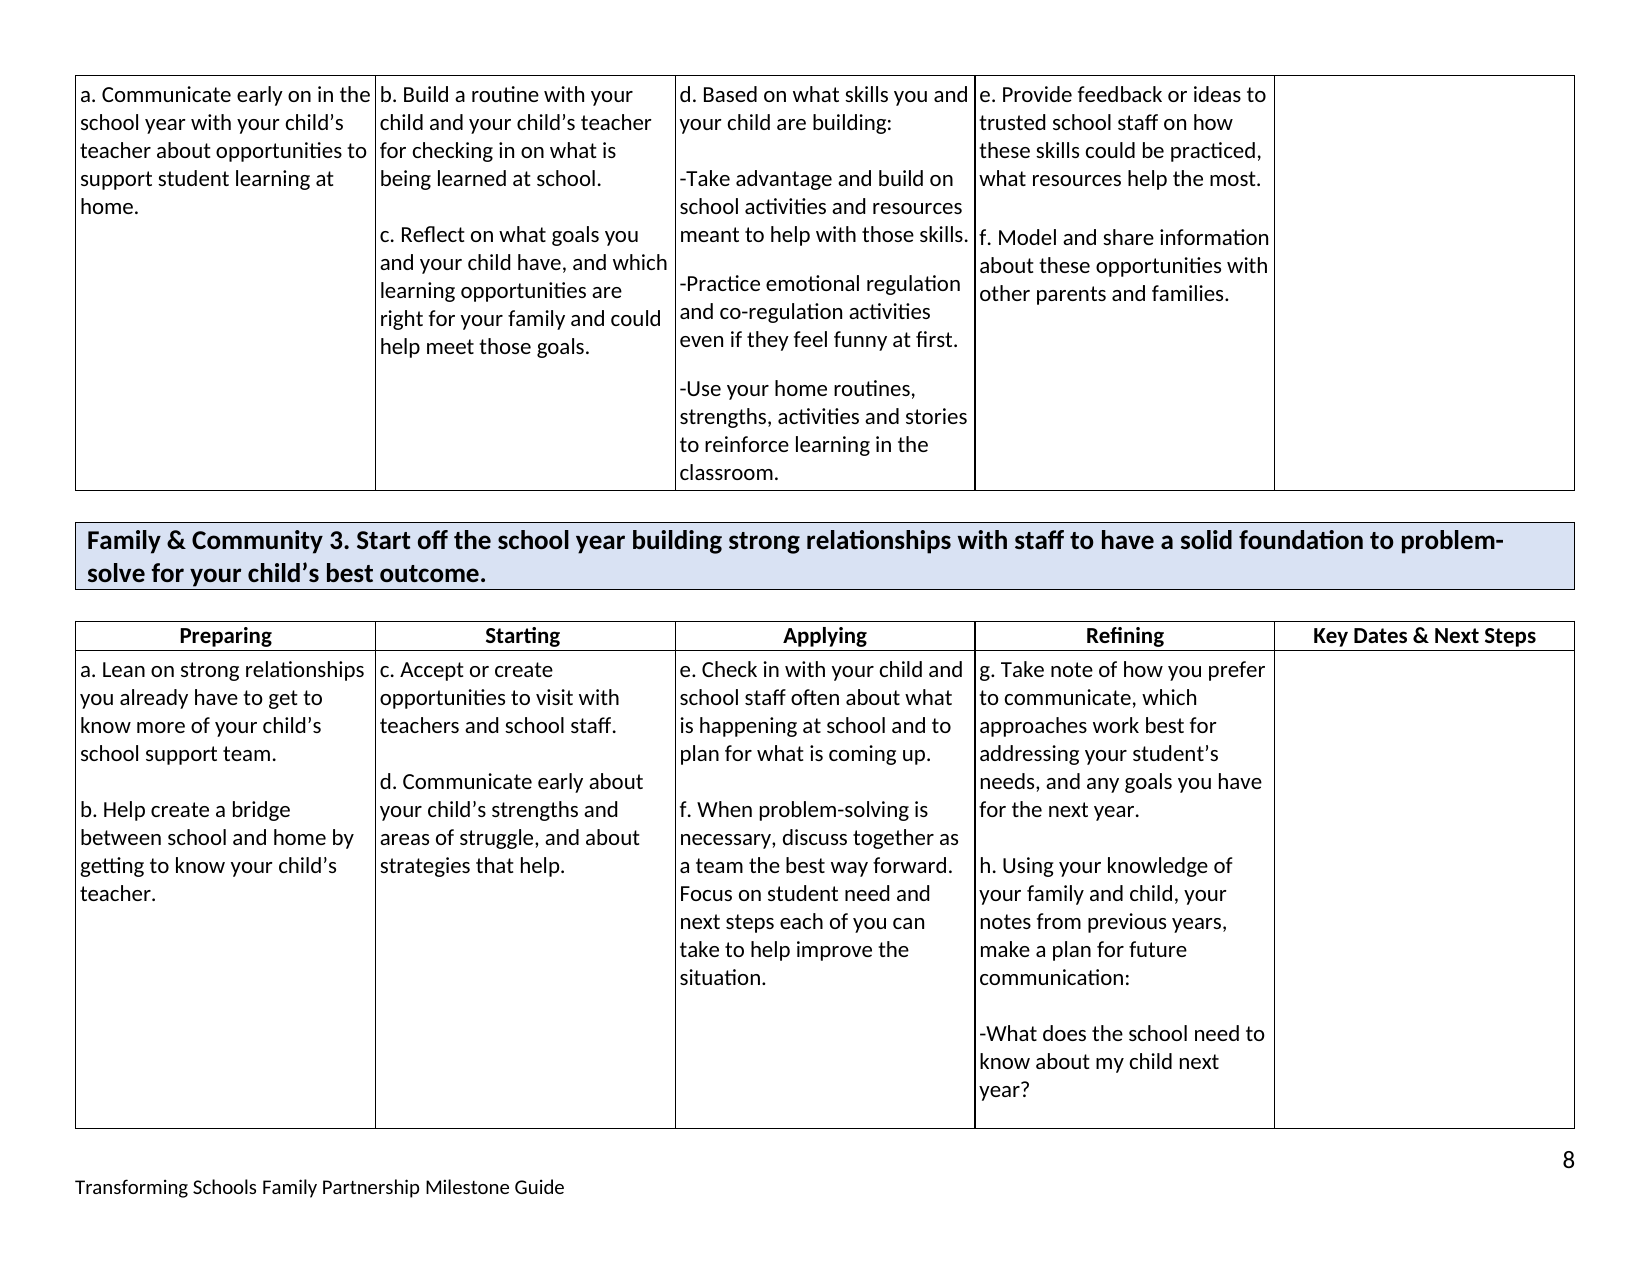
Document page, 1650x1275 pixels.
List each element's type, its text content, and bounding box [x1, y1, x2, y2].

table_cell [976, 651, 1274, 1128]
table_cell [76, 651, 375, 1128]
table_cell [1275, 651, 1574, 1128]
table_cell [376, 651, 675, 1128]
table_header Family & Community 3. Start off the school year building strong relationships with staff to have a solid foundation to problem-solve for your child’s best outcome. [76, 523, 1574, 589]
table_header Refining [976, 622, 1274, 649]
table_cell d. Based on what skills you and your child are building: -Take advantage and build on school activities and resources meant to help with those skills. -Practice emotional regulation and co-regulation activities even if they feel funny at first. -Use your home routines, strengths, activities and stories to reinforce learning in the classroom. [676, 76, 974, 490]
table_cell [1275, 76, 1574, 490]
table_cell e. Provide feedback or ideas to trusted school staff on how these skills could be practiced, what resources help the most. f. Model and share information about these opportunities with other parents and families. [976, 76, 1274, 490]
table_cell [676, 651, 974, 1128]
table_header Key Dates & Next Steps [1275, 622, 1574, 649]
table_header Applying [676, 622, 974, 649]
table_cell a. Communicate early on in the school year with your child’s teacher about opportunities to support student learning at home. [76, 76, 375, 490]
table_header Preparing [76, 622, 375, 649]
table_cell b. Build a routine with your child and your child’s teacher for checking in on what is being learned at school. c. Reflect on what goals you and your child have, and which learning opportunities are right for your family and could help meet those goals. [376, 76, 675, 490]
table_header Starting [376, 622, 675, 649]
